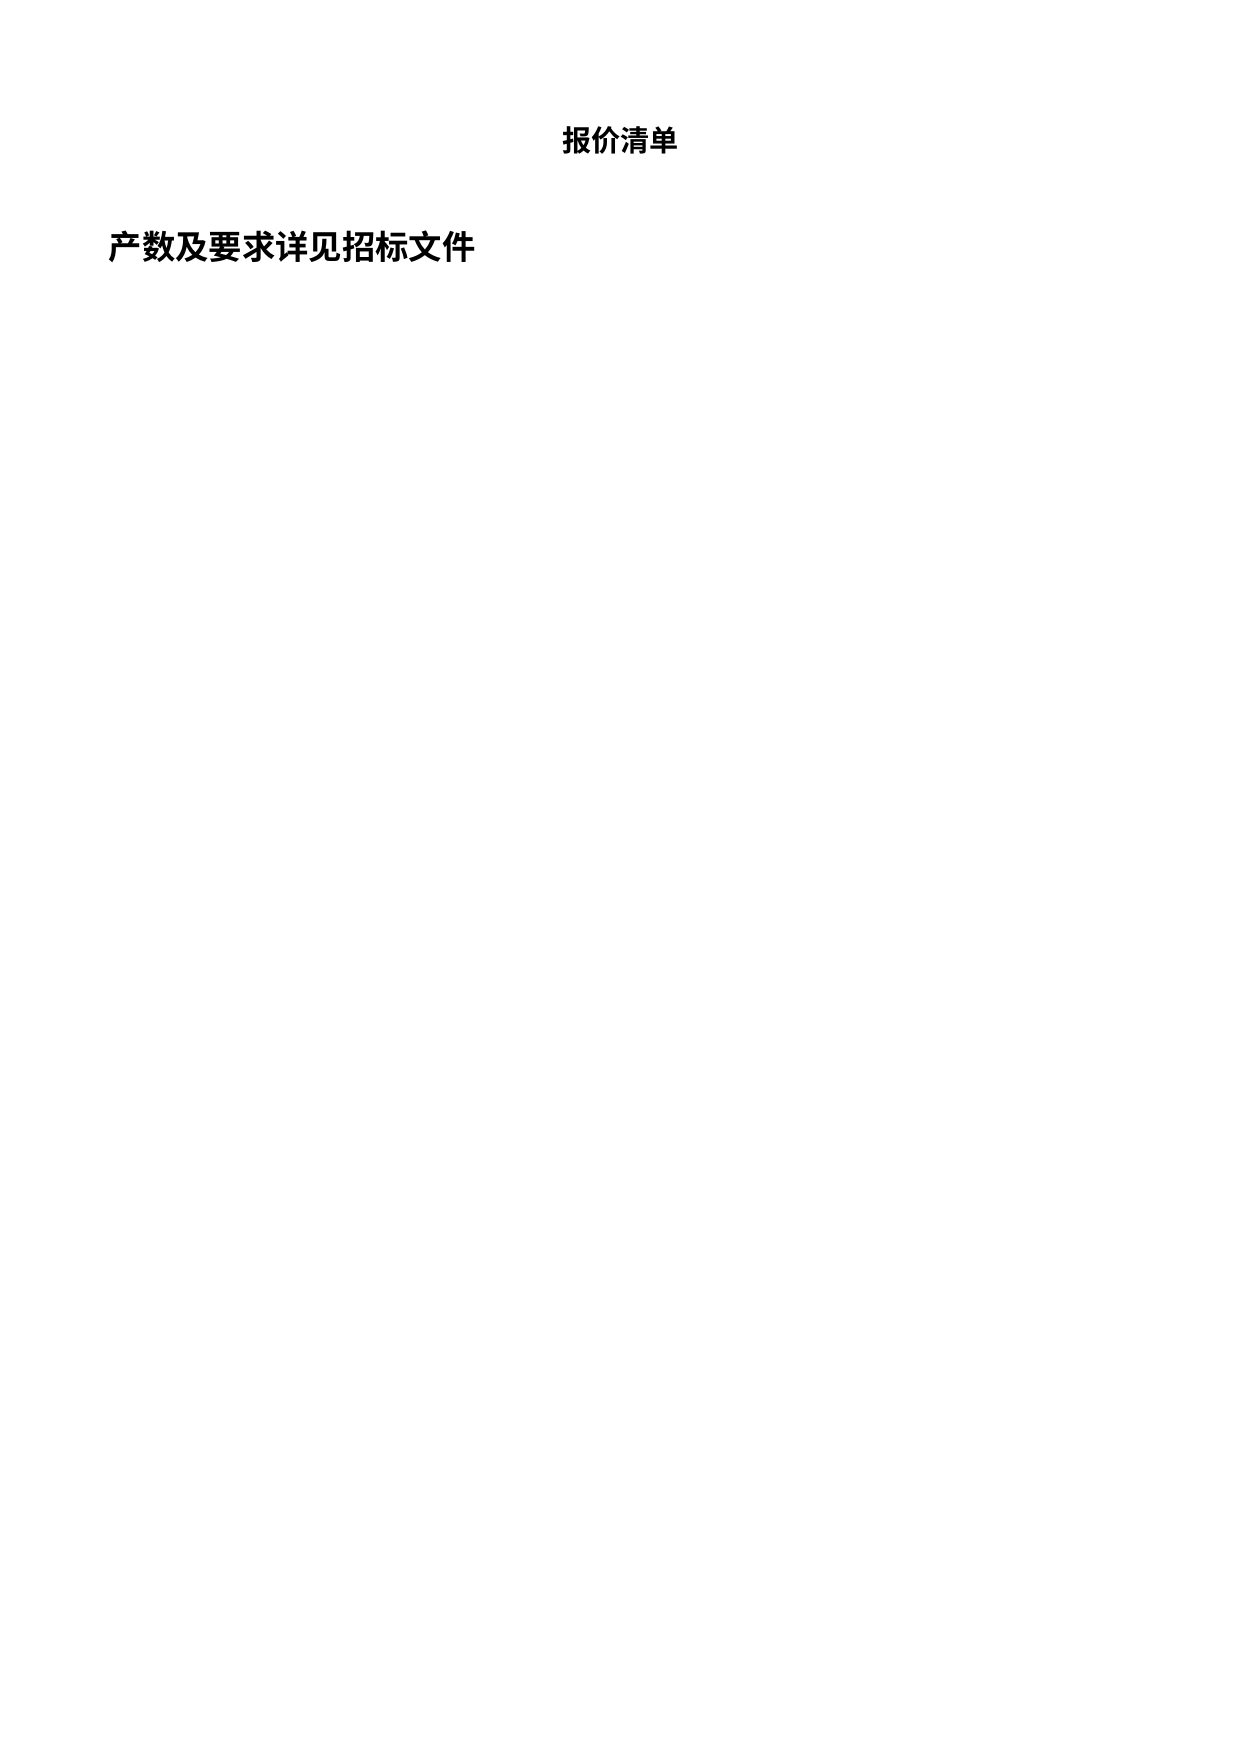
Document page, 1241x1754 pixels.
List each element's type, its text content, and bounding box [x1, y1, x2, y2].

text 产数及要求详见招标文件 [75, 213, 1165, 278]
